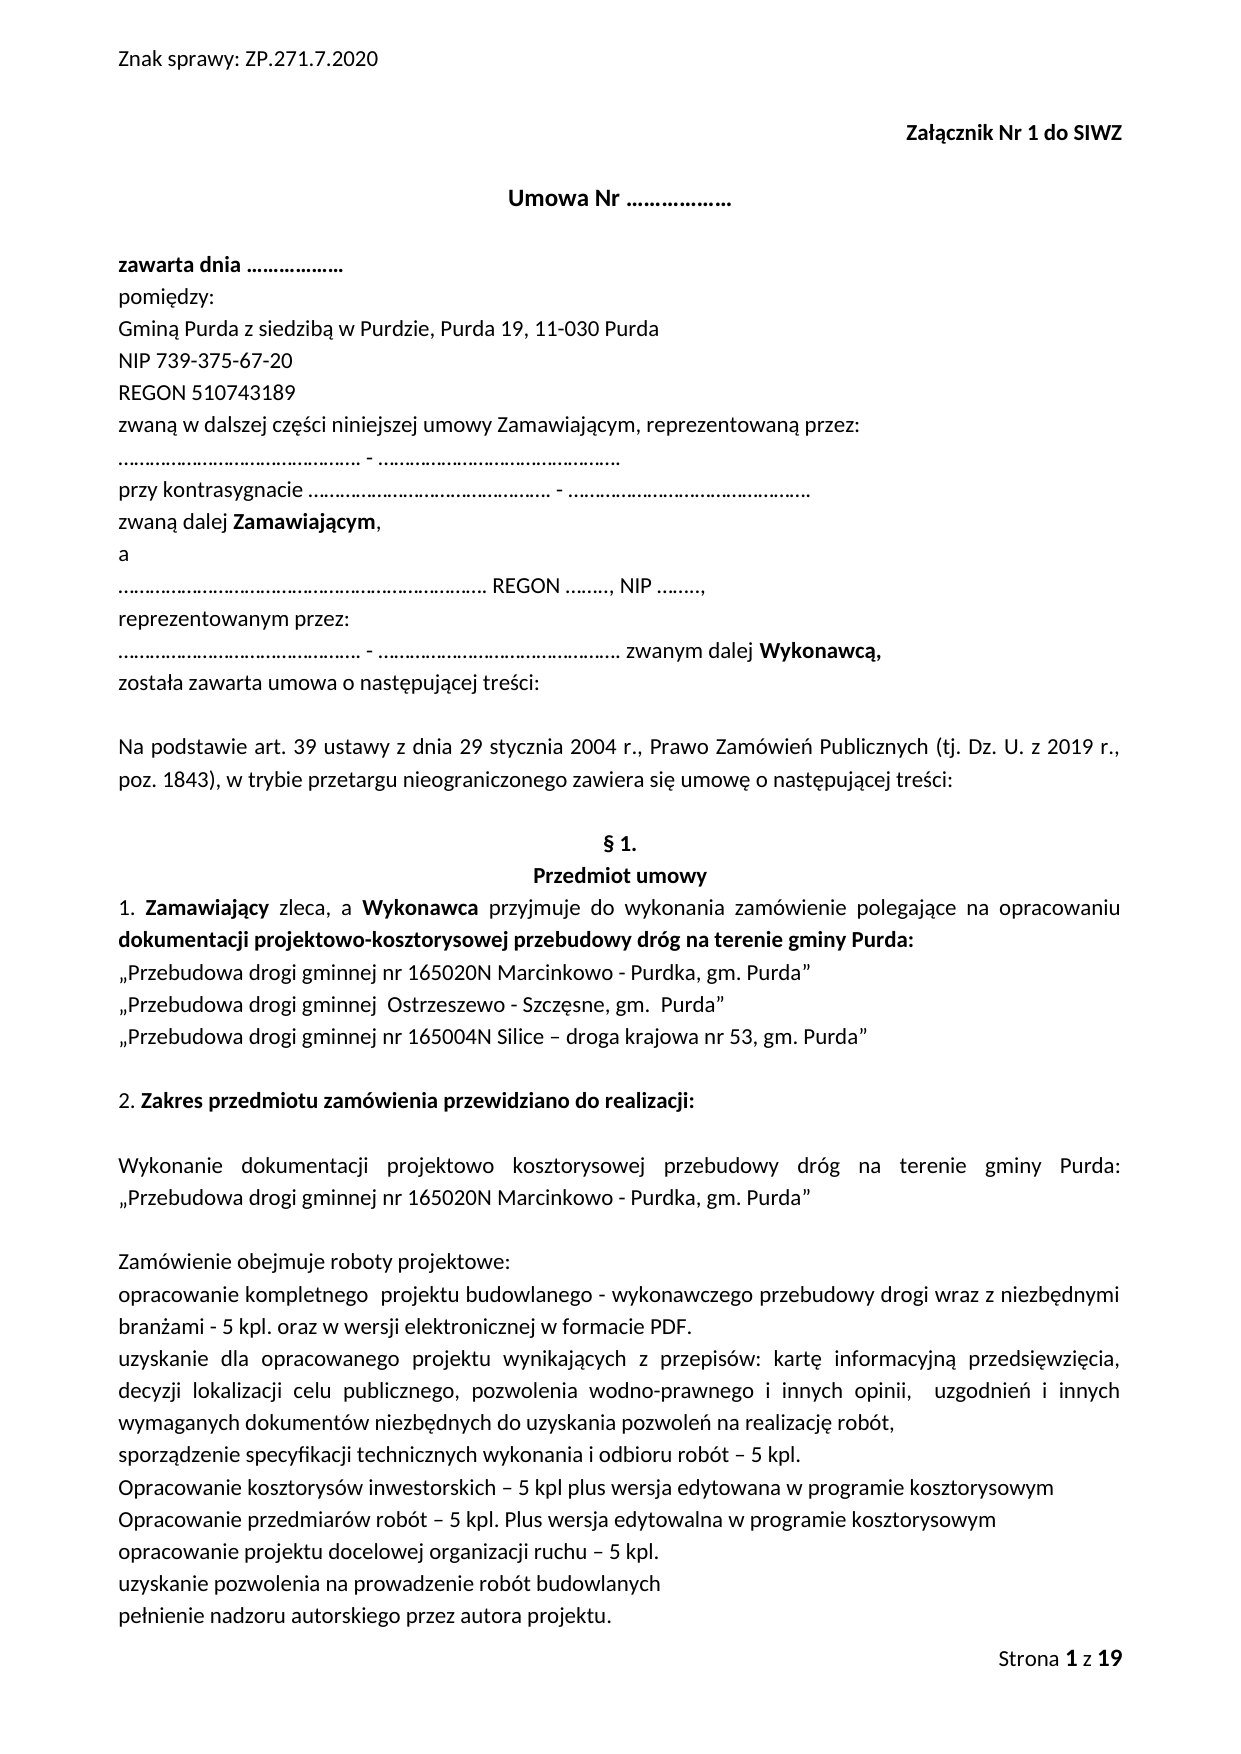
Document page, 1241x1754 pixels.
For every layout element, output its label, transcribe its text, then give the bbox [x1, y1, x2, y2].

text zawarta dnia ……………… [118, 250, 1122, 278]
text 2. Zakres przedmiotu zamówienia przewidziano do realizacji: [118, 1087, 1122, 1114]
text pełnienie nadzoru autorskiego przez autora projektu. [118, 1602, 1122, 1629]
text „Przebudowa drogi gminnej nr 165020N Marcinkowo - Purdka, gm. Purda” [118, 958, 1122, 986]
text 1. Zamawiający zleca, a Wykonawca przyjmuje do wykonania zamówienie polegające na opracowaniu dokumentacji projektowo-kosztorysowej przebudowy dróg na terenie gminy Purda: [118, 893, 1122, 954]
text REGON 510743189 [118, 378, 1122, 406]
text Opracowanie kosztorysów inwestorskich – 5 kpl plus wersja edytowana w programie kosztorysowym [118, 1473, 1122, 1501]
text Na podstawie art. 39 ustawy z dnia 29 stycznia 2004 r., Prawo Zamówień Publicznych (tj. Dz. U. z 2019 r., poz. 1843), w trybie przetargu nieograniczonego zawiera się umowę o następującej treści: [118, 732, 1122, 793]
text „Przebudowa drogi gminnej Ostrzeszewo - Szczęsne, gm. Purda” [118, 990, 1122, 1018]
text Opracowanie przedmiarów robót – 5 kpl. Plus wersja edytowalna w programie kosztorysowym [118, 1505, 1122, 1533]
text ………………………………………. - ………………………………………. zwanym dalej Wykonawcą, [118, 636, 1122, 664]
text zwaną dalej Zamawiającym, [118, 507, 1122, 535]
text NIP 739-375-67-20 [118, 346, 1122, 374]
text pomiędzy: [118, 282, 1122, 310]
text § 1. [118, 829, 1122, 857]
text uzyskanie dla opracowanego projektu wynikających z przepisów: kartę informacyjną przedsięwzięcia, decyzji lokalizacji celu publicznego, pozwolenia wodno-prawnego i innych opinii, uzgodnień i innych wymaganych dokumentów niezbędnych do uzyskania pozwoleń na realizację robót, [118, 1344, 1122, 1436]
text reprezentowanym przez: [118, 604, 1122, 632]
text ……………………………………………………………. REGON …….., NIP …….., [118, 572, 1122, 599]
text opracowanie kompletnego projektu budowlanego - wykonawczego przebudowy drogi wraz z niezbędnymi branżami - 5 kpl. oraz w wersji elektronicznej w formacie PDF. [118, 1280, 1122, 1340]
text opracowanie projektu docelowej organizacji ruchu – 5 kpl. [118, 1537, 1122, 1565]
text uzyskanie pozwolenia na prowadzenie robót budowlanych [118, 1569, 1122, 1597]
text Przedmiot umowy [118, 861, 1122, 889]
text „Przebudowa drogi gminnej nr 165004N Silice – droga krajowa nr 53, gm. Purda” [118, 1022, 1122, 1050]
text Umowa Nr ……………… [118, 182, 1122, 213]
text przy kontrasygnacie ………………………………………. - ………………………………………. [118, 475, 1122, 503]
text Zamówienie obejmuje roboty projektowe: [118, 1247, 1122, 1276]
text ………………………………………. - ………………………………………. [118, 443, 1122, 471]
text Gminą Purda z siedzibą w Purdzie, Purda 19, 11-030 Purda [118, 314, 1122, 342]
text została zawarta umowa o następującej treści: [118, 668, 1122, 696]
text sporządzenie specyfikacji technicznych wykonania i odbioru robót – 5 kpl. [118, 1441, 1122, 1469]
text Załącznik Nr 1 do SIWZ [118, 118, 1122, 146]
text Wykonanie dokumentacji projektowo kosztorysowej przebudowy dróg na terenie gminy Purda: „Przebudowa drogi gminnej nr 165020N Marcinkowo - Purdka, gm. Purda” [118, 1151, 1122, 1211]
text zwaną w dalszej części niniejszej umowy Zamawiającym, reprezentowaną przez: [118, 411, 1122, 439]
text a [118, 539, 1122, 567]
